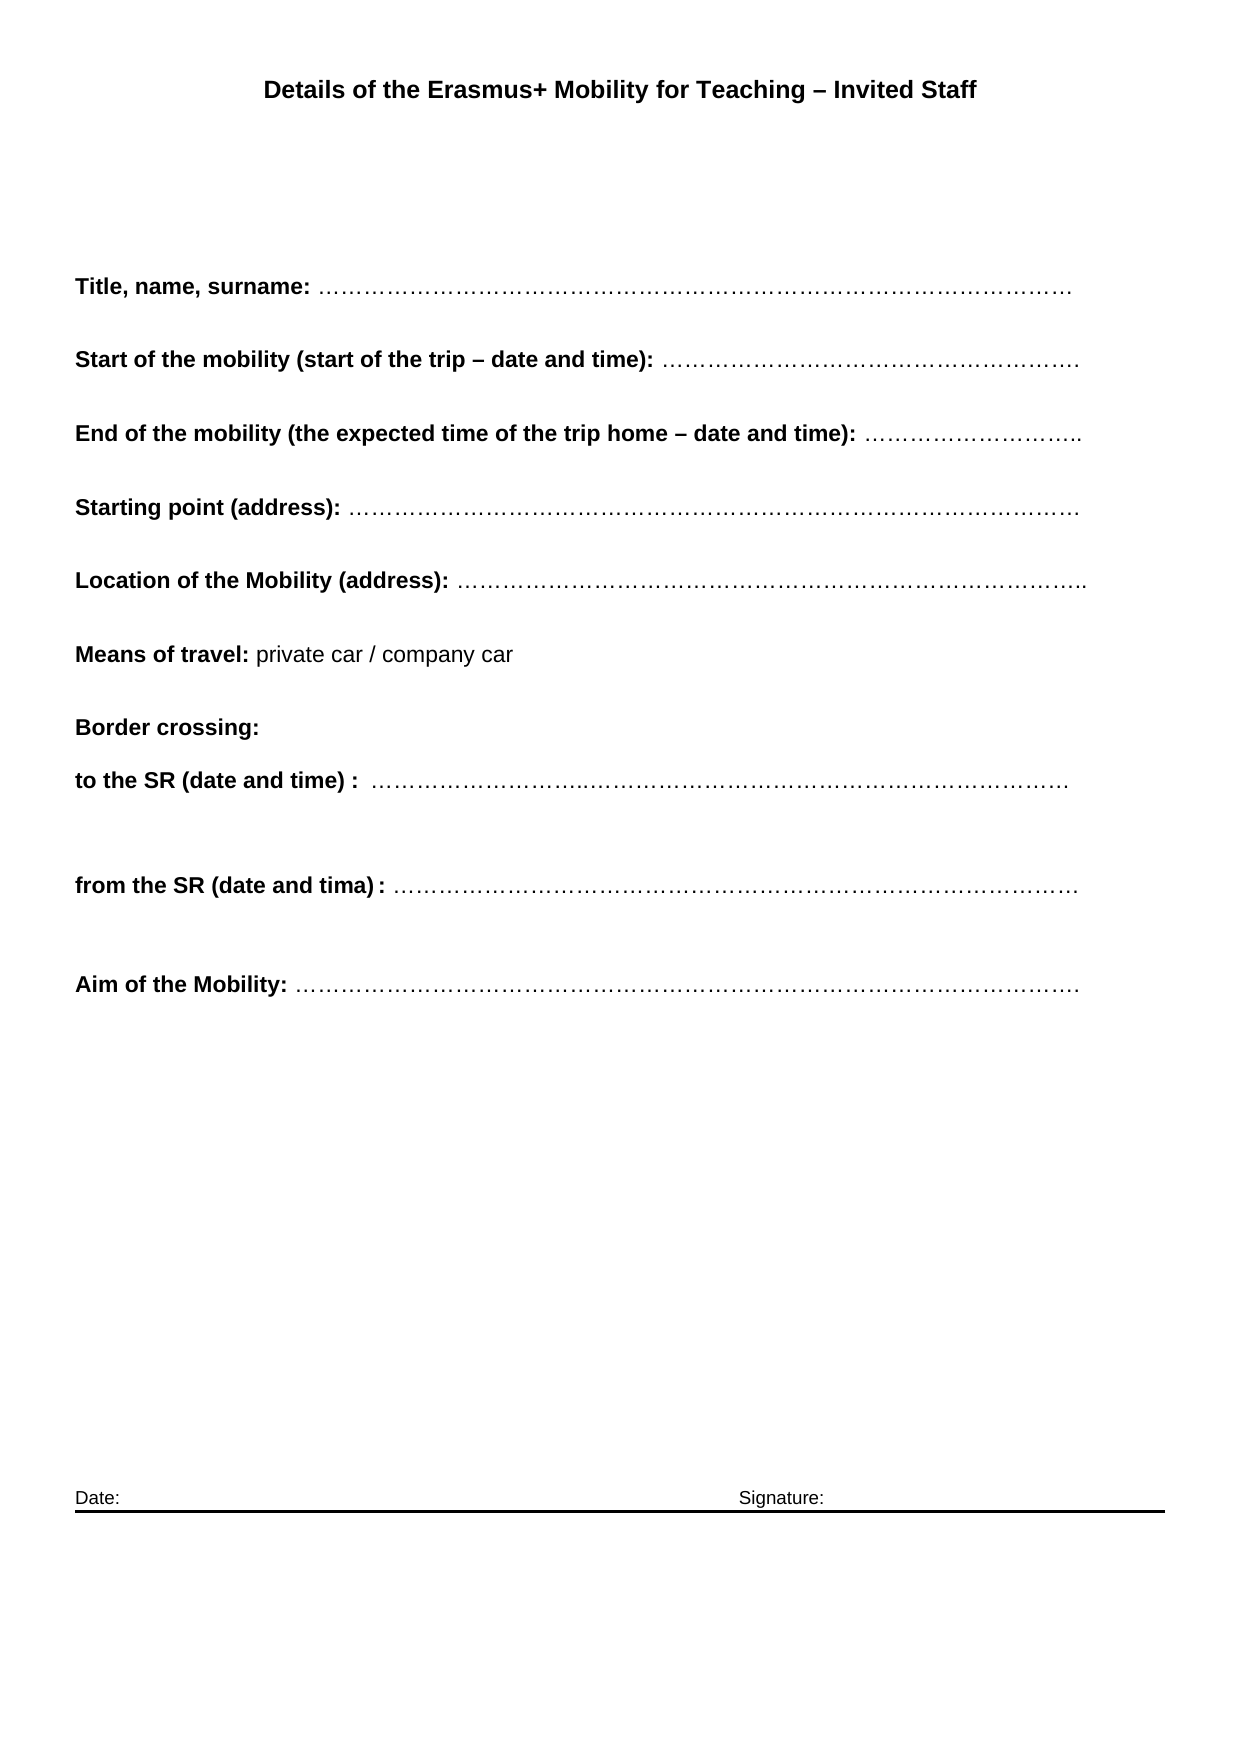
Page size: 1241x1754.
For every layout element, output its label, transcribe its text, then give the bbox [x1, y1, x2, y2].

text End of the mobility (the expected time of the trip home – date and time): ……………………….. [75, 420, 1165, 446]
text Aim of the Mobility: …………………………………………………………………………………………. [75, 971, 1165, 997]
text Border crossing: [75, 714, 1165, 740]
text Details of the Erasmus+ Mobility for Teaching – Invited Staff [75, 75, 1165, 104]
text Title, name, surname: ……………………………………………………………………………………… [75, 273, 1165, 299]
text Start of the mobility (start of the trip – date and time): ………………………………………………. [75, 346, 1165, 373]
text Location of the Mobility (address): ……………………………………………………………………….. [75, 567, 1165, 593]
text to the SR (date and time) : ………………………..……………………………………………………… [75, 767, 1165, 793]
text Means of travel: private car / company car [75, 641, 1165, 667]
text Date: Signature: [75, 1486, 1165, 1510]
text Starting point (address): …………………………………………………………………………………… [75, 493, 1165, 520]
text from the SR (date and tima) : ……………………………………………………………………………… [75, 872, 1165, 898]
